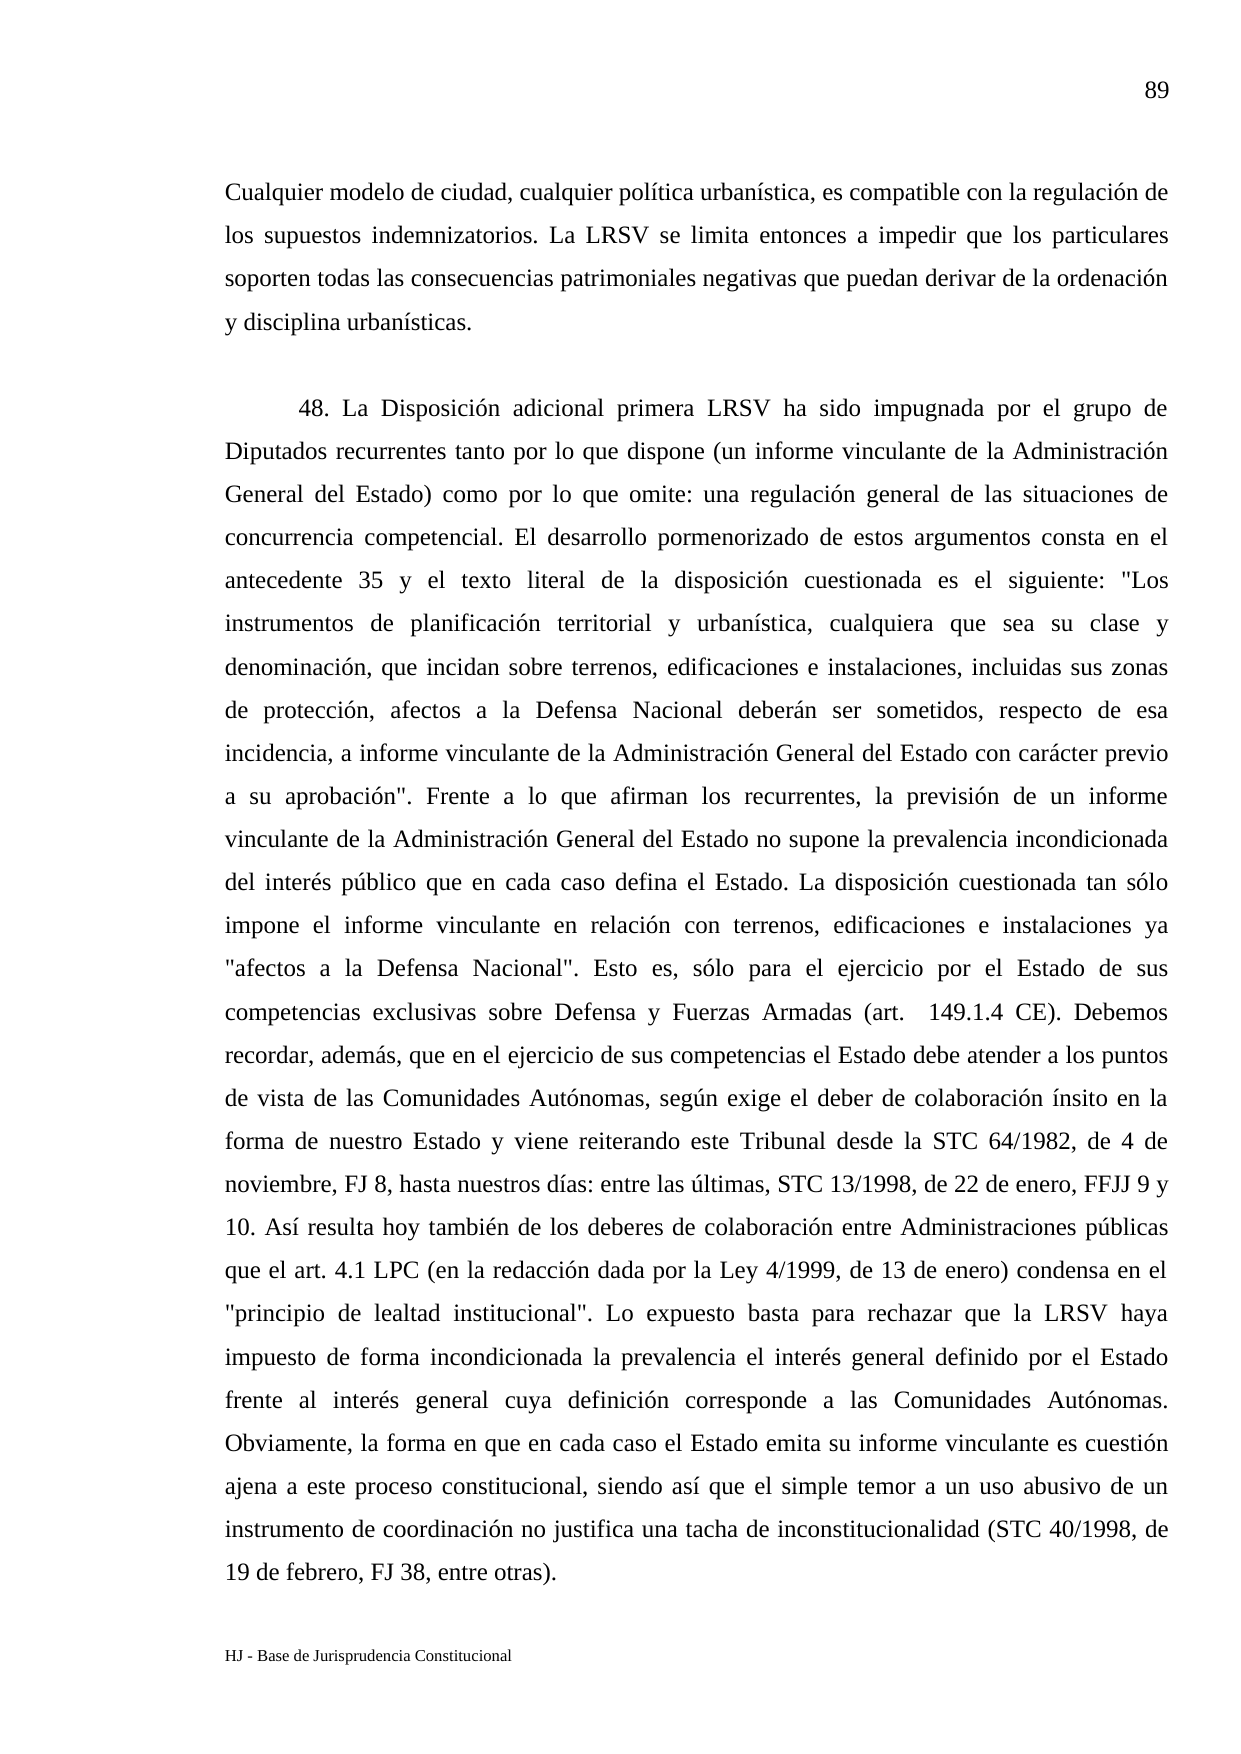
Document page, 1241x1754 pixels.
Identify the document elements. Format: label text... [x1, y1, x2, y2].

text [224, 177, 1169, 335]
text 48. La Disposición adicional primera LRSV ha sido impugnada por el grupo de Diputados recurrentes tanto por lo que dispone (un informe vinculante de la Administración General del Estado) como por lo que omite: una regulación general de las situaciones de concurrencia competencial. El desarrollo pormenorizado de estos argumentos consta en el antecedente 35 y el texto literal de la disposición cuestionada es el siguiente: "Los instrumentos de planificación territorial y urbanística, cualquiera que sea su clase y denominación, que incidan sobre terrenos, edificaciones e instalaciones, incluidas sus zonas de protección, afectos a la Defensa Nacional deberán ser sometidos, respecto de esa incidencia, a informe vinculante de la Administración General del Estado con carácter previo a su aprobación". Frente a lo que afirman los recurrentes, la previsión de un informe vinculante de la Administración General del Estado no supone la prevalencia incondicionada del interés público que en cada caso defina el Estado. La disposición cuestionada tan sólo impone el informe vinculante en relación con terrenos, edificaciones e instalaciones ya "afectos a la Defensa Nacional". Esto es, sólo para el ejercicio por el Estado de sus competencias exclusivas sobre Defensa y Fuerzas Armadas (art. 149.1.4 CE). Debemos recordar, además, que en el ejercicio de sus competencias el Estado debe atender a los puntos de vista de las Comunidades Autónomas, según exige el deber de colaboración ínsito en la forma de nuestro Estado y viene reiterando este Tribunal desde la STC 64/1982, de 4 de noviembre, FJ 8, hasta nuestros días: entre las últimas, STC 13/1998, de 22 de enero, FFJJ 9 y 10. Así resulta hoy también de los deberes de colaboración entre Administraciones públicas que el art. 4.1 LPC (en la redacción dada por la Ley 4/1999, de 13 de enero) condensa en el "principio de lealtad institucional". Lo expuesto basta para rechazar que la LRSV haya impuesto de forma incondicionada la prevalencia el interés general definido por el Estado frente al interés general cuya definición corresponde a las Comunidades Autónomas. Obviamente, la forma en que en cada caso el Estado emita su informe vinculante es cuestión ajena a este proceso constitucional, siendo así que el simple temor a un uso abusivo de un instrumento de coordinación no justifica una tacha de inconstitucionalidad (STC 40/1998, de 19 de febrero, FJ 38, entre otras). [224, 393, 1169, 1586]
